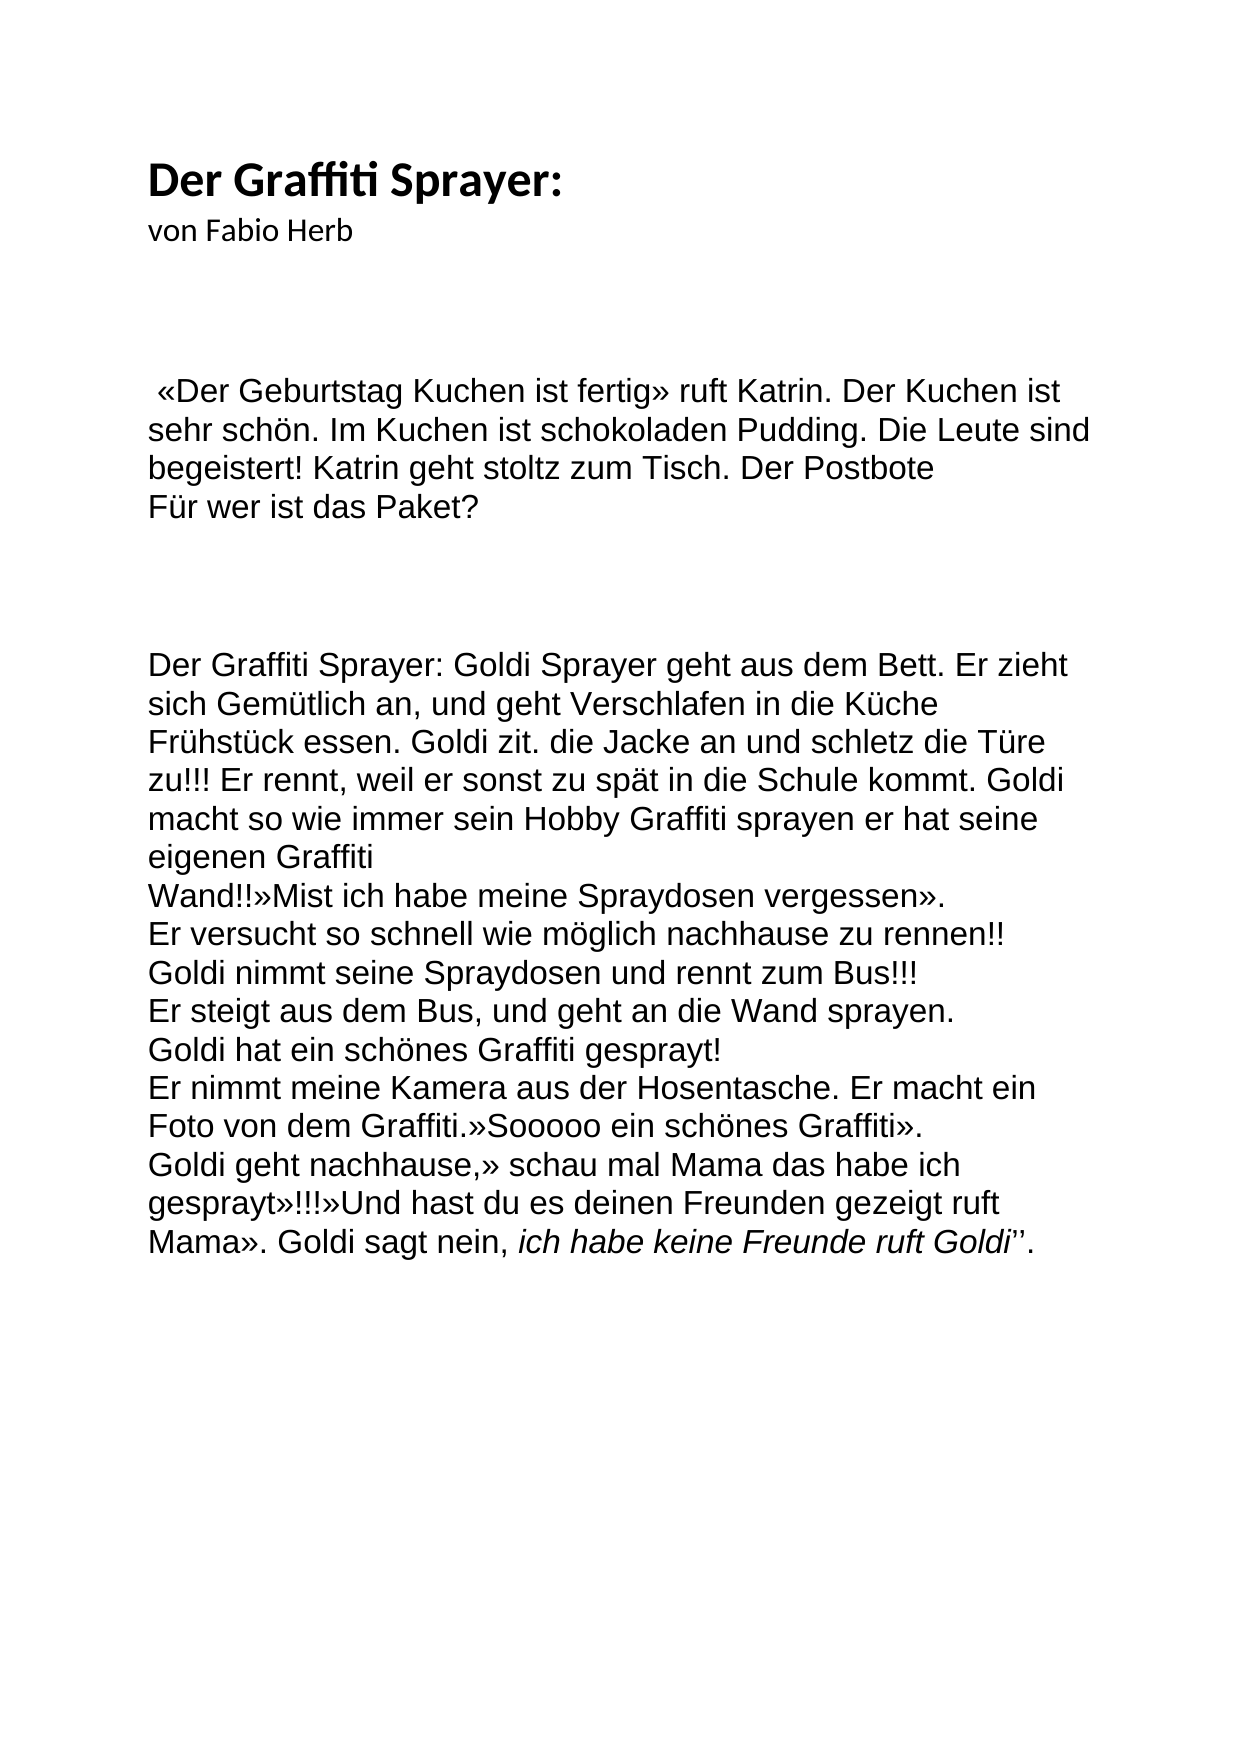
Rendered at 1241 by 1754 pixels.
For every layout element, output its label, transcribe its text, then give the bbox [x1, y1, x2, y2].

text Goldi geht nachhause,» schau mal Mama das habe ich gesprayt»!!!»Und hast du es deinen Freunden gezeigt ruft Mama». Goldi sagt nein, ich habe keine Freunde ruft Goldi’’. [148, 1145, 1093, 1260]
text Er versucht so schnell wie möglich nachhause zu rennen!! [148, 914, 1093, 953]
text Goldi nimmt seine Spraydosen und rennt zum Bus!!! [148, 953, 1093, 991]
text «Der Geburtstag Kuchen ist fertig» ruft Katrin. Der Kuchen ist sehr schön. Im Kuchen ist schokoladen Pudding. Die Leute sind begeistert! Katrin geht stoltz zum Tisch. Der Postbote [148, 372, 1093, 487]
text Er steigt aus dem Bus, und geht an die Wand sprayen. [148, 991, 1093, 1029]
text Er nimmt meine Kamera aus der Hosentasche. Er macht ein Foto von dem Graffiti.»Sooooo ein schönes Graffiti». [148, 1068, 1093, 1145]
text Der Graffiti Sprayer: [148, 148, 1093, 209]
text von Fabio Herb [148, 209, 1093, 249]
text Wand!!»Mist ich habe meine Spraydosen vergessen». [148, 876, 1093, 914]
text Für wer ist das Paket? [148, 487, 1093, 525]
text Der Graffiti Sprayer: Goldi Sprayer geht aus dem Bett. Er zieht sich Gemütlich an, und geht Verschlafen in die Küche Frühstück essen. Goldi zit. die Jacke an und schletz die Türe zu!!! Er rennt, weil er sonst zu spät in die Schule kommt. Goldi macht so wie immer sein Hobby Graffiti sprayen er hat seine eigenen Graffiti [148, 645, 1093, 876]
text Goldi hat ein schönes Graffiti gesprayt! [148, 1029, 1093, 1068]
